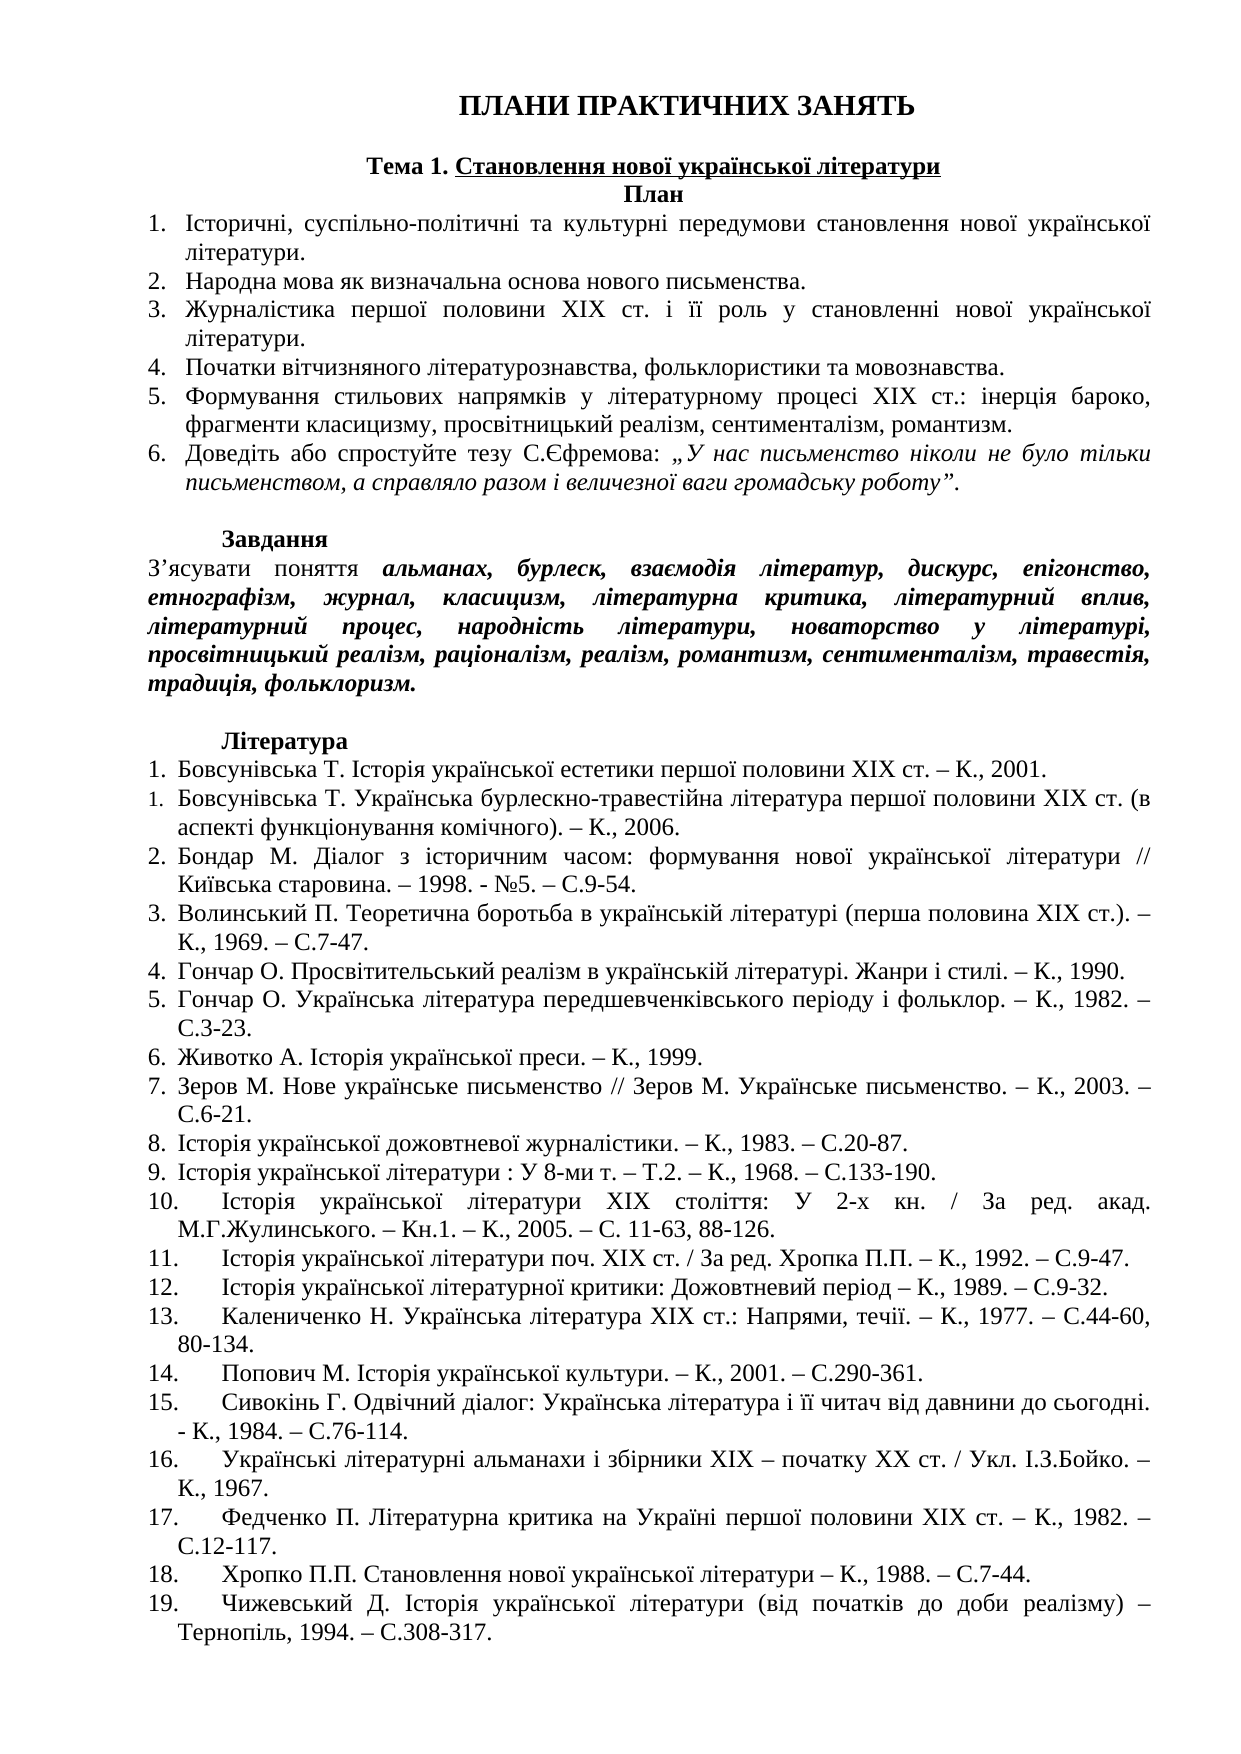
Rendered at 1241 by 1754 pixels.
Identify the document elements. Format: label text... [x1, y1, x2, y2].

list Формування стильових напрямків у літературному процесі ХІХ ст.: інерція бароко, фрагменти класицизму, просвітницький реалізм, сентименталізм, романтизм. [148, 381, 1152, 438]
text Тема 1. Становлення нової української літератури [155, 151, 1152, 179]
text План [155, 179, 1152, 208]
list Бовсунівська Т. Українська бурлескно-травестійна література першої половини ХІХ ст. (в аспекті функціонування комічного). – К., 2006. [148, 783, 1152, 841]
list Гончар О. Українська література передшевченківського періоду і фольклор. – К., 1982. – С.3-23. [148, 984, 1152, 1042]
list Волинський П. Теоретична боротьба в українській літературі (перша половина ХІХ ст.). – К., 1969. – С.7-47. [148, 898, 1152, 956]
list Історія української літератури ХІХ століття: У 2-х кн. / За ред. акад. М.Г.Жулинського. – Кн.1. – К., 2005. – С. 11-63, 88-126. [148, 1186, 1152, 1243]
text З’ясувати поняття альманах, бурлеск, взаємодія літератур, дискурс, епігонство, етнографізм, журнал, класицизм, літературна критика, літературний вплив, літературний процес, народність літератури, новаторство у літературі, просвітницький реалізм, раціоналізм, реалізм, романтизм, сентименталізм, травестія, традиція, фольклоризм. [148, 553, 1152, 697]
text Завдання [148, 524, 1152, 553]
list Зеров М. Нове українське письменство // Зеров М. Українське письменство. – К., 2003. – С.6-21. [148, 1071, 1152, 1128]
list Бовсунівська Т. Історія української естетики першої половини ХІХ ст. – К., 2001. [148, 754, 1152, 783]
list Калениченко Н. Українська література ХІХ ст.: Напрями, течії. – К., 1977. – С.44-60, 80-134. [148, 1301, 1152, 1358]
list Федченко П. Літературна критика на Україні першої половини ХІХ ст. – К., 1982. – С.12-117. [148, 1502, 1152, 1559]
list Історія української літературної критики: Дожовтневий період – К., 1989. – С.9-32. [148, 1272, 1152, 1301]
list Бондар М. Діалог з історичним часом: формування нової української літератури // Київська старовина. – 1998. - №5. – С.9-54. [148, 841, 1152, 898]
list Хропко П.П. Становлення нової української літератури – К., 1988. – С.7-44. [148, 1559, 1152, 1588]
list Чижевський Д. Історія української літератури (від початків до доби реалізму) – Тернопіль, 1994. – С.308-317. [148, 1588, 1152, 1646]
list Українські літературні альманахи і збірники ХІХ – початку ХХ ст. / Укл. І.З.Бойко. – К., 1967. [148, 1444, 1152, 1502]
list Животко А. Історія української преси. – К., 1999. [148, 1042, 1152, 1071]
text Література [221, 726, 1152, 754]
list Історія української літератури поч. ХІХ ст. / За ред. Хропка П.П. – К., 1992. – С.9-47. [148, 1243, 1152, 1272]
list Народна мова як визначальна основа нового письменства. [148, 266, 1152, 294]
list Сивокінь Г. Одвічний діалог: Українська література і її читач від давнини до сьогодні. - К., 1984. – С.76-114. [148, 1387, 1152, 1444]
list Попович М. Історія української культури. – К., 2001. – С.290-361. [148, 1358, 1152, 1387]
list Історія української дожовтневої журналістики. – К., 1983. – С.20-87. [148, 1128, 1152, 1157]
list Початки вітчизняного літературознавства, фольклористики та мовознавства. [148, 352, 1152, 381]
list Журналістика першої половини ХІХ ст. і її роль у становленні нової української літератури. [148, 294, 1152, 352]
text ПЛАНИ ПРАКТИЧНИХ ЗАНЯТЬ [148, 88, 1152, 122]
list Історичні, суспільно-політичні та культурні передумови становлення нової української літератури. [148, 208, 1152, 266]
list Історія української літератури : У 8-ми т. – Т.2. – К., 1968. – С.133-190. [148, 1157, 1152, 1186]
list Гончар О. Просвітительський реалізм в українській літературі. Жанри і стилі. – К., 1990. [148, 956, 1152, 984]
list Доведіть або спростуйте тезу С.Єфремова: „У нас письменство ніколи не було тільки письменством, а справляло разом і величезної ваги громадську роботу”. [148, 438, 1152, 496]
